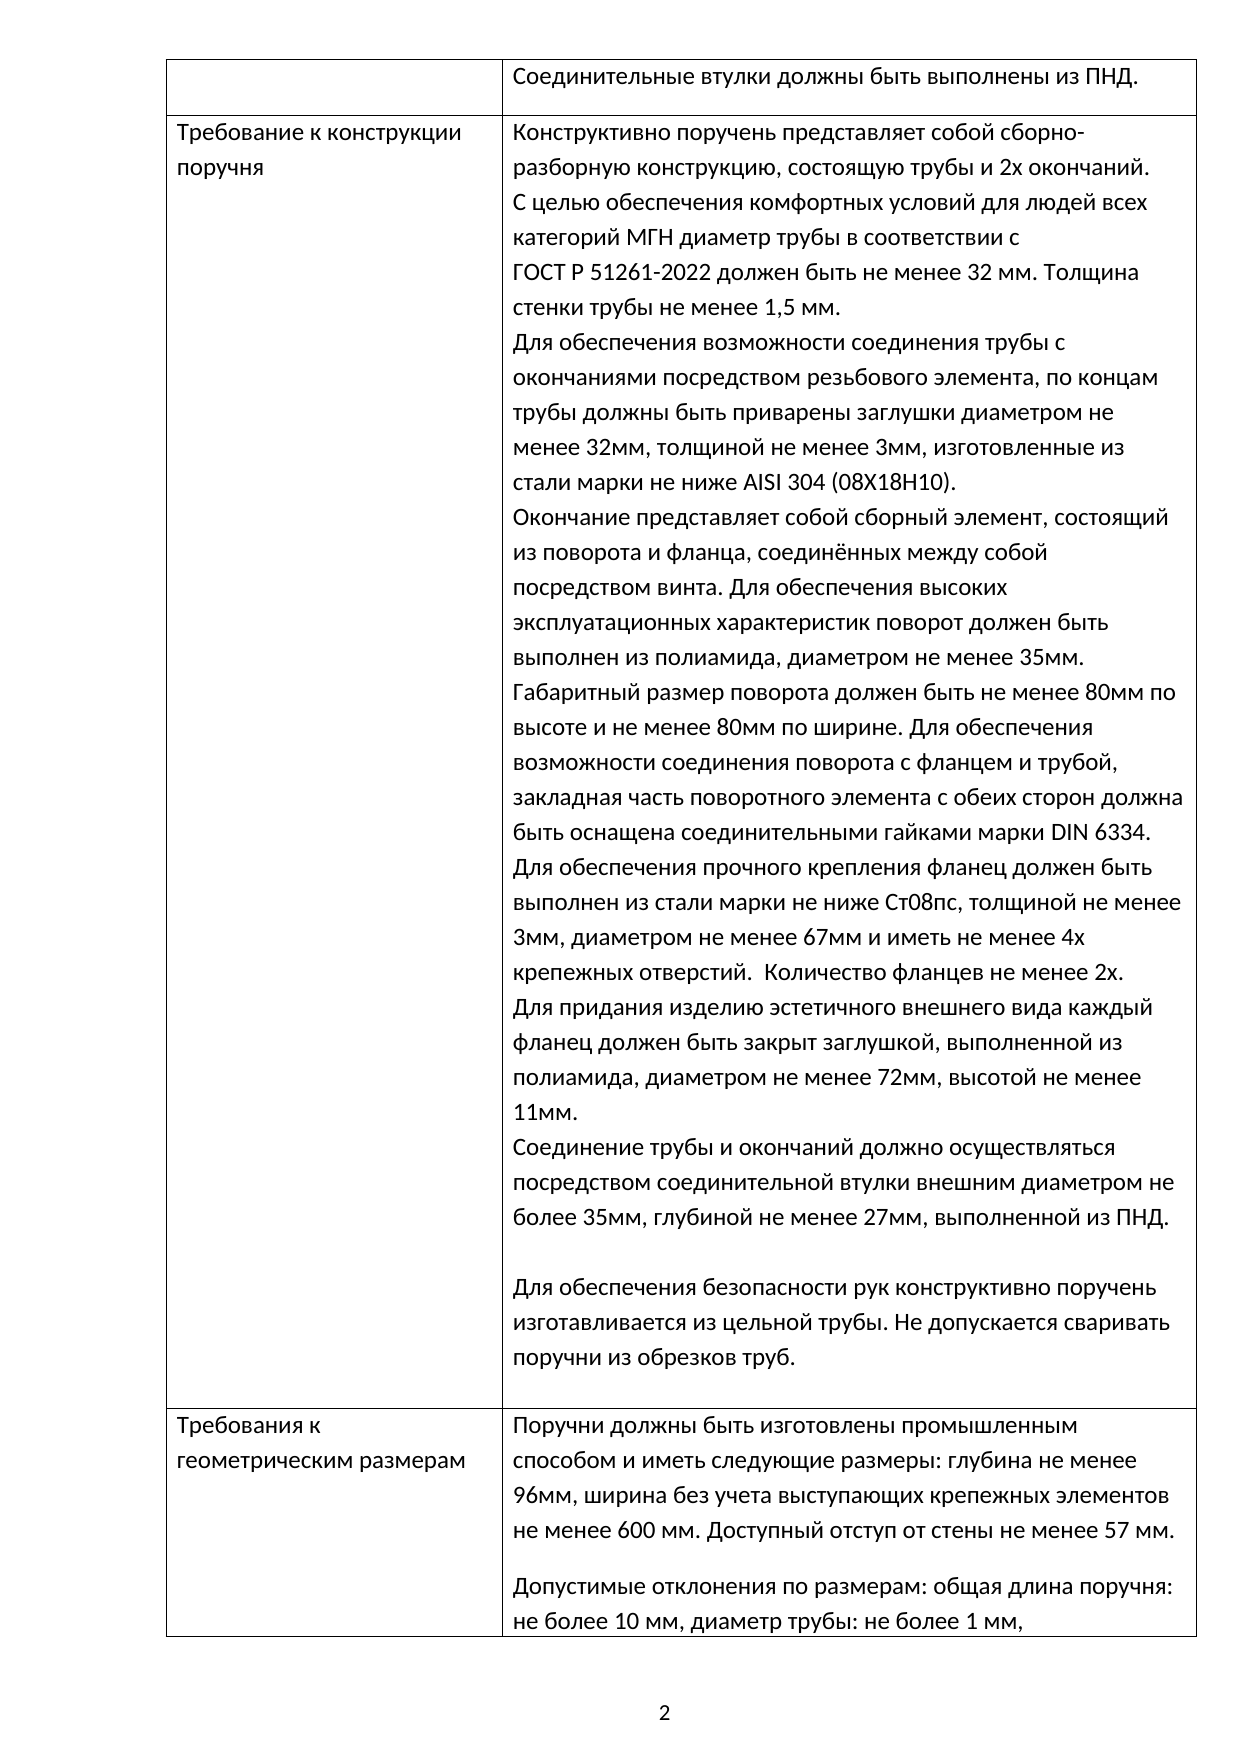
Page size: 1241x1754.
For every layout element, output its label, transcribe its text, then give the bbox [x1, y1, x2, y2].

table_cell Конструктивно поручень представляет собой сборно-разборную конструкцию, состоящую трубы и 2х окончаний. С целью обеспечения комфортных условий для людей всех категорий МГН диаметр трубы в соответствии с ГОСТ Р 51261-2022 должен быть не менее 32 мм. Толщина стенки трубы не менее 1,5 мм. Для обеспечения возможности соединения трубы с окончаниями посредством резьбового элемента, по концам трубы должны быть приварены заглушки диаметром не менее 32мм, толщиной не менее 3мм, изготовленные из стали марки не ниже AISI 304 (08Х18Н10). Окончание представляет собой сборный элемент, состоящий из поворота и фланца, соединённых между собой посредством винта. Для обеспечения высоких эксплуатационных характеристик поворот должен быть выполнен из полиамида, диаметром не менее 35мм. Габаритный размер поворота должен быть не менее 80мм по высоте и не менее 80мм по ширине. Для обеспечения возможности соединения поворота с фланцем и трубой, закладная часть поворотного элемента с обеих сторон должна быть оснащена соединительными гайками марки DIN 6334. Для обеспечения прочного крепления фланец должен быть выполнен из стали марки не ниже Ст08пс, толщиной не менее 3мм, диаметром не менее 67мм и иметь не менее 4х крепежных отверстий. Количество фланцев не менее 2х. Для придания изделию эстетичного внешнего вида каждый фланец должен быть закрыт заглушкой, выполненной из полиамида, диаметром не менее 72мм, высотой не менее 11мм. Соединение трубы и окончаний должно осуществляться посредством соединительной втулки внешним диаметром не более 35мм, глубиной не менее 27мм, выполненной из ПНД. Для обеспечения безопасности рук конструктивно поручень изготавливается из цельной трубы. Не допускается сваривать поручни из обрезков труб. [503, 116, 1196, 1408]
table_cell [167, 1409, 502, 1636]
table_cell Требование к конструкции поручня [167, 116, 502, 1408]
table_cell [503, 1409, 1196, 1636]
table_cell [167, 60, 502, 115]
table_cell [503, 60, 1196, 115]
